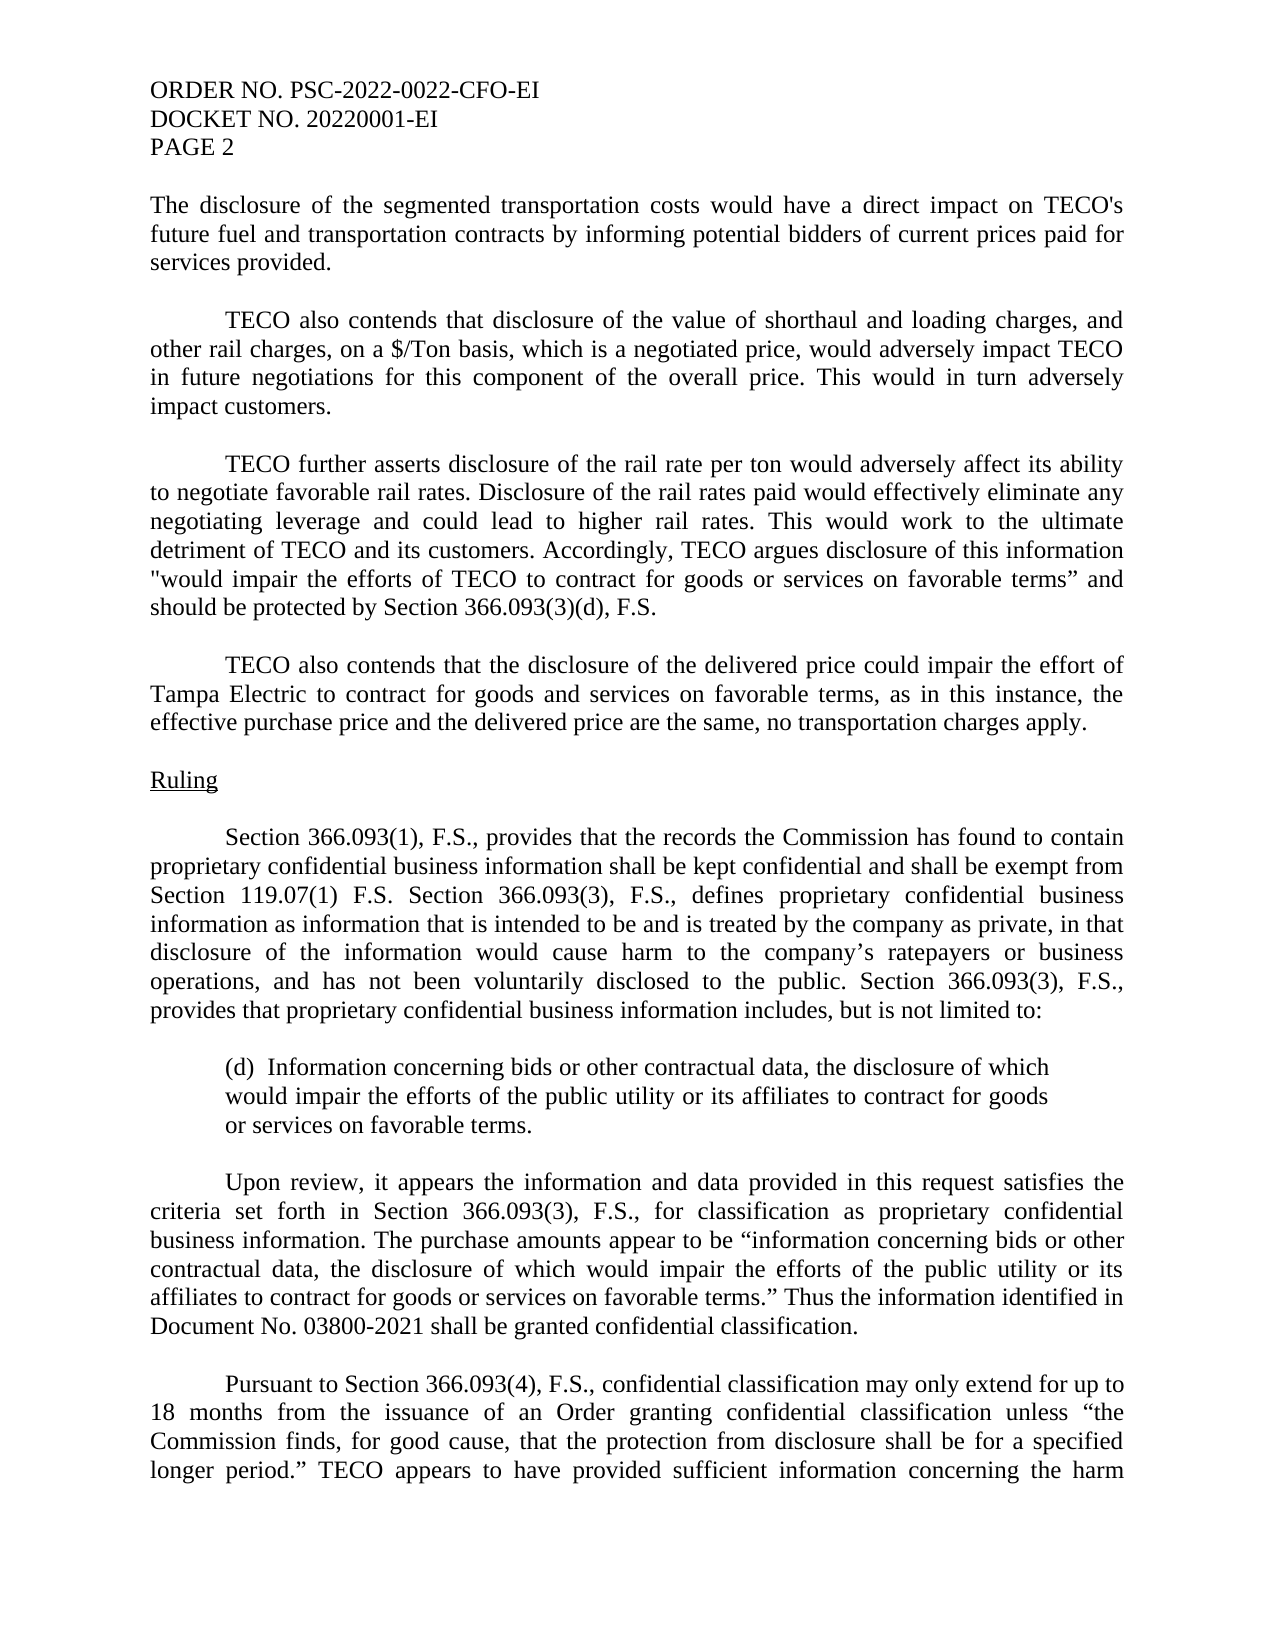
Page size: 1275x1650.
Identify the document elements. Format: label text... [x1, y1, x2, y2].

text TECO also contends that the disclosure of the delivered price could impair the effort of Tampa Electric to contract for goods and services on favorable terms, as in this instance, the effective purchase price and the delivered price are the same, no transportation charges apply. [150, 650, 1125, 736]
text TECO also contends that disclosure of the value of shorthaul and loading charges, and other rail charges, on a $/Ton basis, which is a negotiated price, would adversely impact TECO in future negotiations for this component of the overall price. This would in turn adversely impact customers. [150, 305, 1125, 420]
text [150, 190, 1125, 276]
text TECO further asserts disclosure of the rail rate per ton would adversely affect its ability to negotiate favorable rail rates. Disclosure of the rail rates paid would effectively eliminate any negotiating leverage and could lead to higher rail rates. This would work to the ultimate detriment of TECO and its customers. Accordingly, TECO argues disclosure of this information "would impair the efforts of TECO to contract for goods or services on favorable terms” and should be protected by Section 366.093(3)(d), F.S. [150, 449, 1125, 621]
text Section 366.093(1), F.S., provides that the records the Commission has found to contain proprietary confidential business information shall be kept confidential and shall be exempt from Section 119.07(1) F.S. Section 366.093(3), F.S., defines proprietary confidential business information as information that is intended to be and is treated by the company as private, in that disclosure of the information would cause harm to the company’s ratepayers or business operations, and has not been voluntarily disclosed to the public. Section 366.093(3), F.S., provides that proprietary confidential business information includes, but is not limited to: [150, 822, 1125, 1024]
text Ruling [150, 765, 1125, 794]
text (d) Information concerning bids or other contractual data, the disclosure of which would impair the efforts of the public utility or its affiliates to contract for goods or services on favorable terms. [225, 1052, 1050, 1139]
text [150, 1369, 1125, 1484]
text Upon review, it appears the information and data provided in this request satisfies the criteria set forth in Section 366.093(3), F.S., for classification as proprietary confidential business information. The purchase amounts appear to be “information concerning bids or other contractual data, the disclosure of which would impair the efforts of the public utility or its affiliates to contract for goods or services on favorable terms.” Thus the information identified in Document No. 03800-2021 shall be granted confidential classification. [150, 1167, 1125, 1340]
